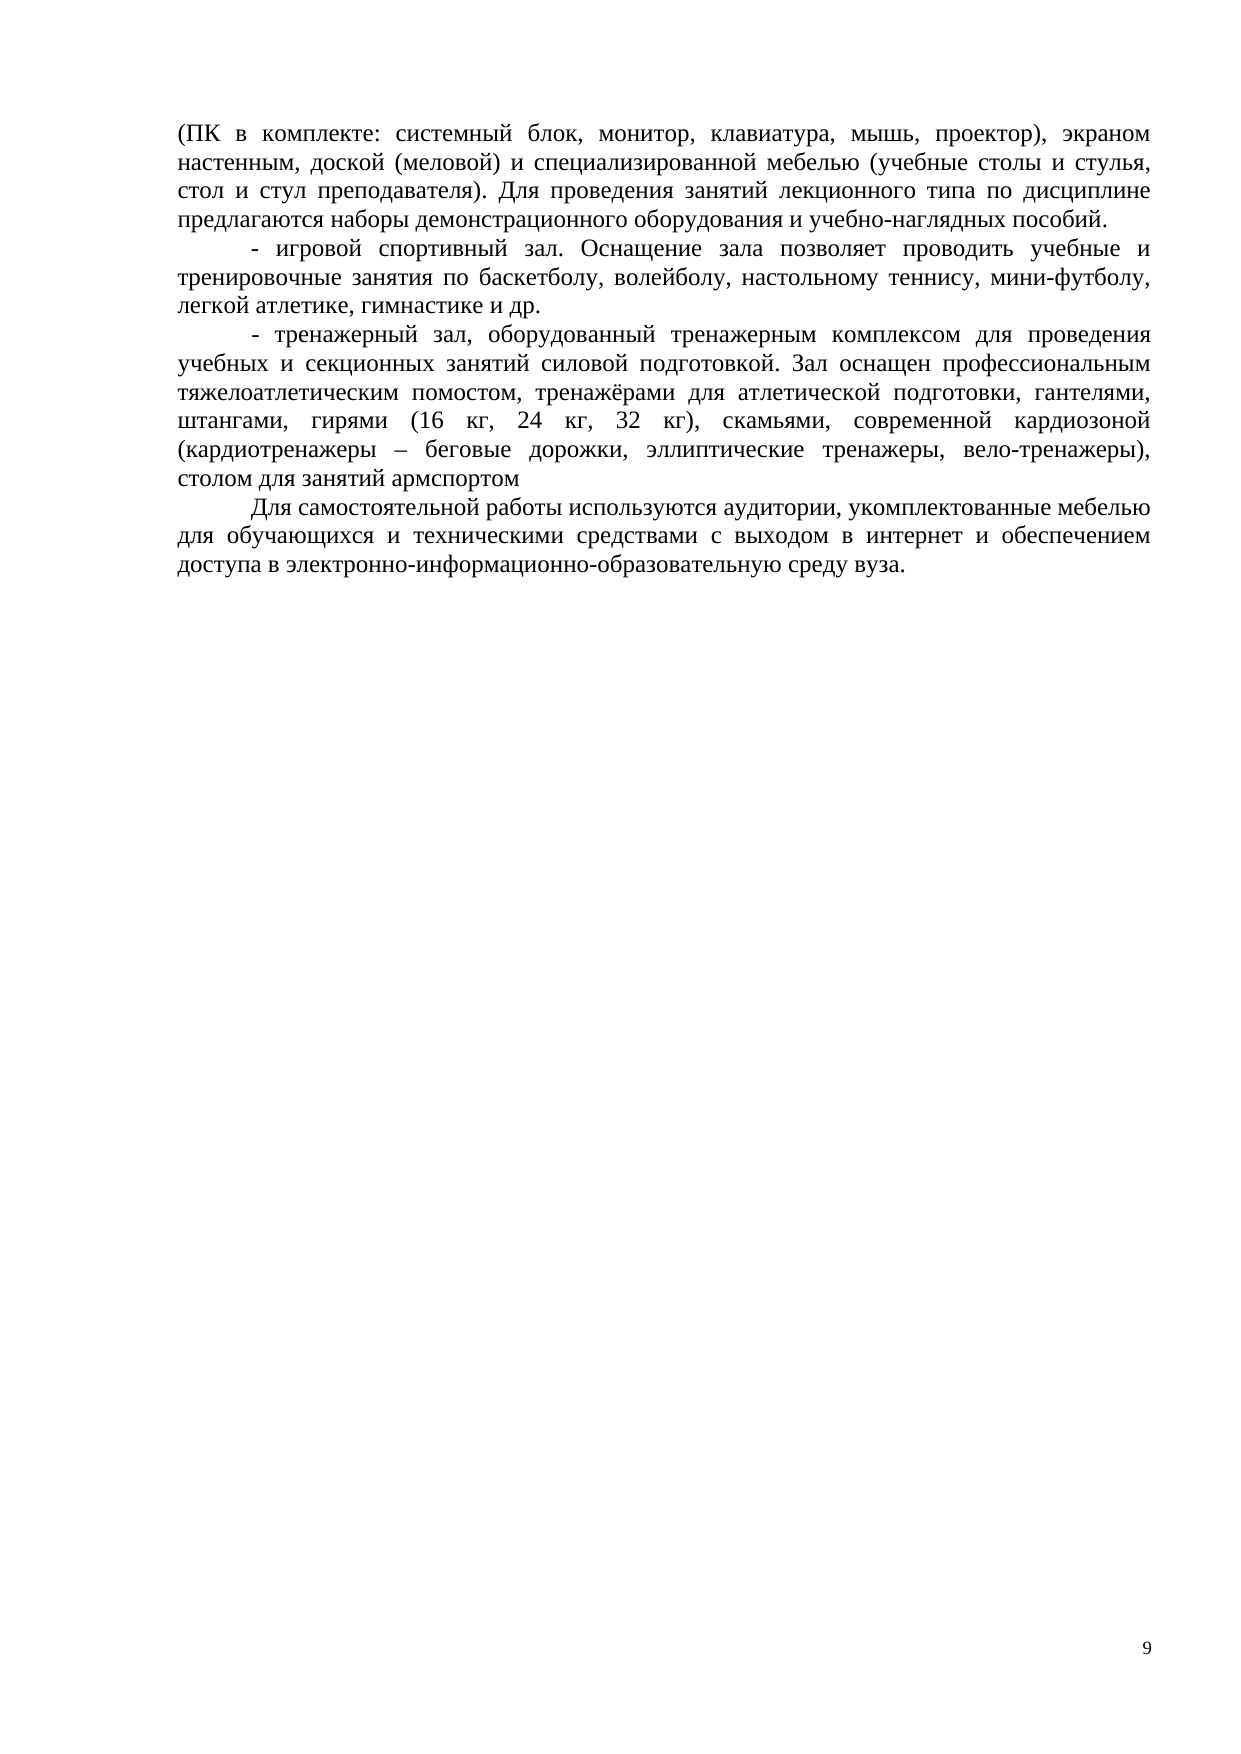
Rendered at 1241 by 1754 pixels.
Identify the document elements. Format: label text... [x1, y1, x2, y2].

text Для самостоятельной работы используются аудитории, укомплектованные мебелью для обучающихся и техническими средствами с выходом в интернет и обеспечением доступа в электронно-информационно-образовательную среду вуза. [177, 492, 1152, 578]
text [177, 118, 1152, 233]
text - тренажерный зал, оборудованный тренажерным комплексом для проведения учебных и секционных занятий силовой подготовкой. Зал оснащен профессиональным тяжелоатлетическим помостом, тренажёрами для атлетической подготовки, гантелями, штангами, гирями (16 кг, 24 кг, 32 кг), скамьями, современной кардиозоной (кардиотренажеры – беговые дорожки, эллиптические тренажеры, вело-тренажеры), столом для занятий армспортом [177, 319, 1152, 492]
text - игровой спортивный зал. Оснащение зала позволяет проводить учебные и тренировочные занятия по баскетболу, волейболу, настольному теннису, мини-футболу, легкой атлетике, гимнастике и др. [177, 233, 1152, 319]
